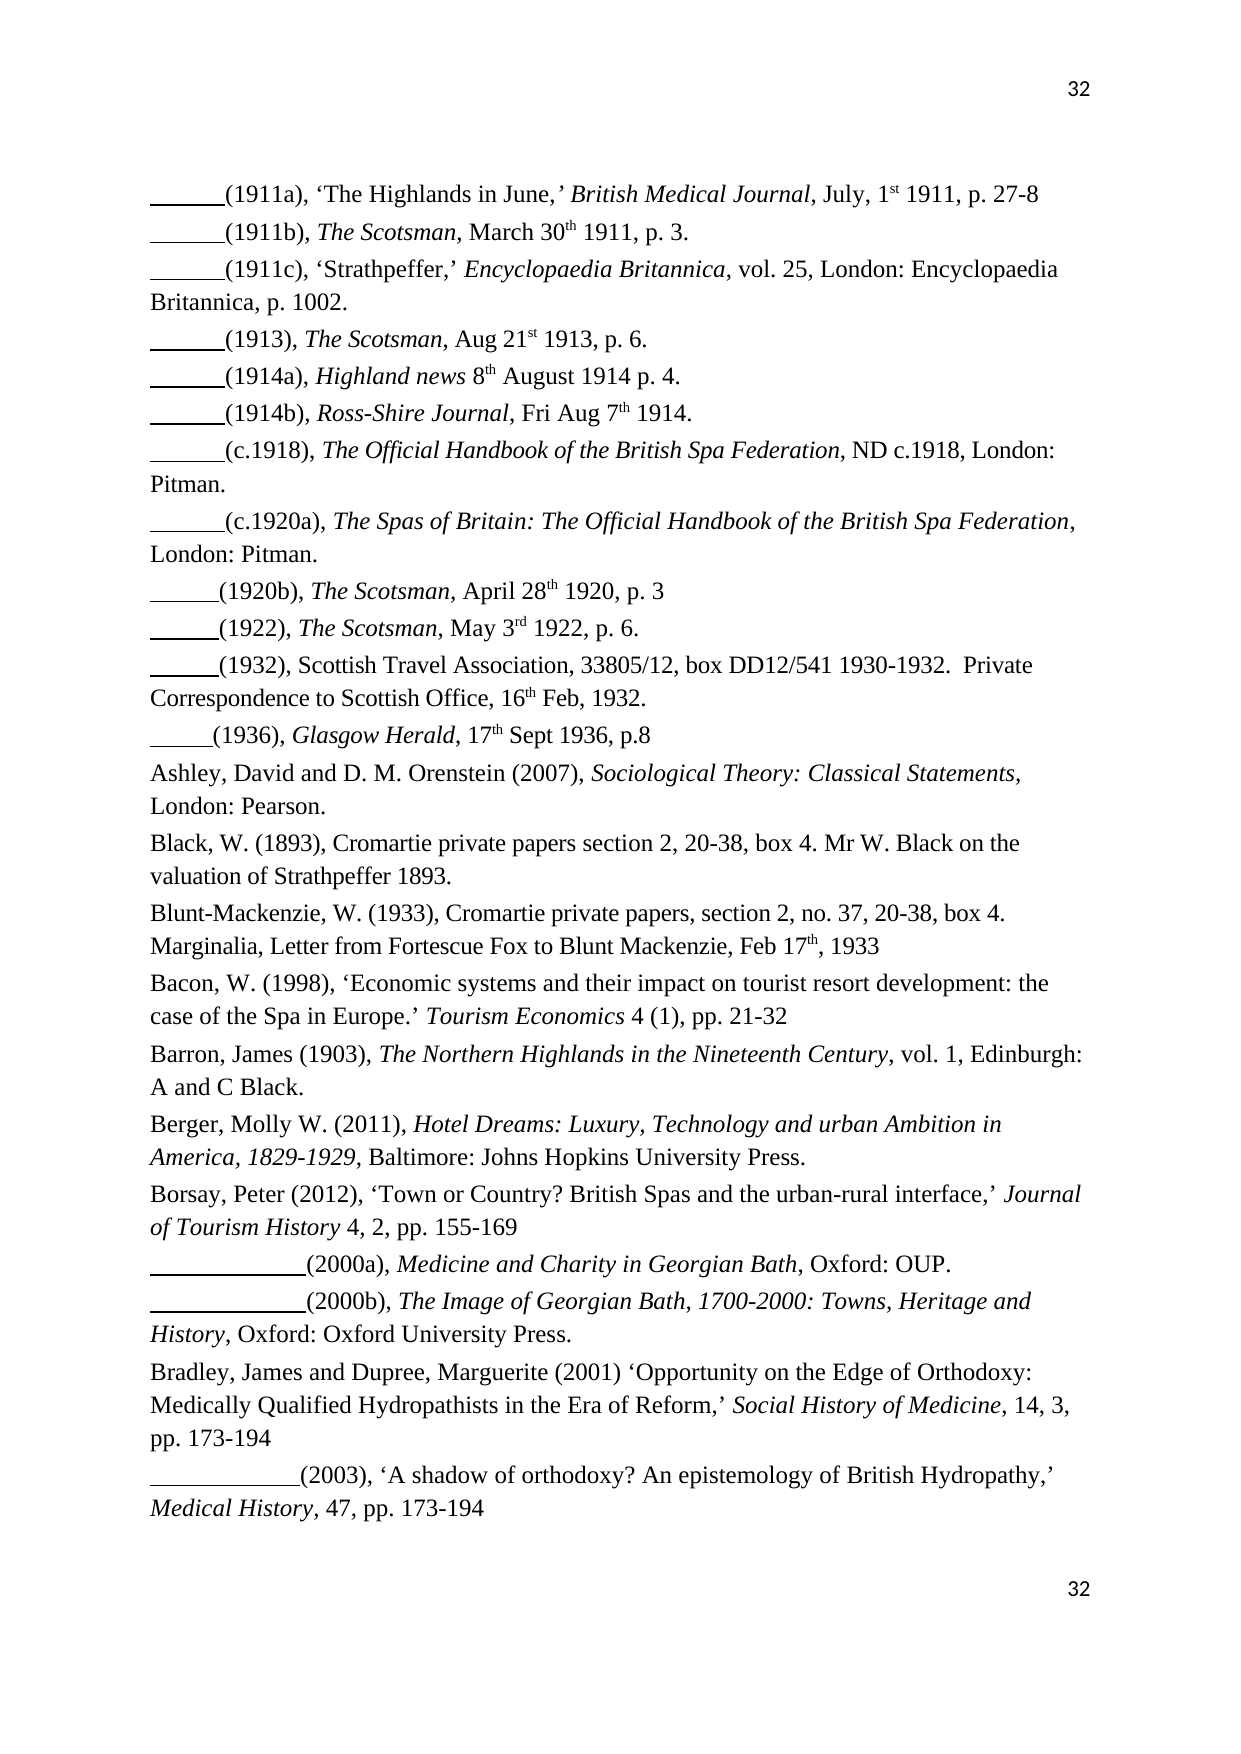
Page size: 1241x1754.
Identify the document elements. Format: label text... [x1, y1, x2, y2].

text (c.1918), The Official Handbook of the British Spa Federation, ND c.1918, London: Pitman. [150, 436, 1090, 497]
text (1911c), ‘Strathpeffer,’ Encyclopaedia Britannica, vol. 25, London: Encyclopaedia Britannica, p. 1002. [150, 254, 1090, 316]
text (2000b), The Image of Georgian Bath, 1700-2000: Towns, Heritage and History, Oxford: Oxford University Press. [150, 1286, 1090, 1348]
text (1920b), The Scotsman, April 28th 1920, p. 3 [150, 576, 1090, 605]
text Borsay, Peter (2012), ‘Town or Country? British Spas and the urban-rural interface,’ Journal of Tourism History 4, 2, pp. 155-169 [150, 1179, 1090, 1241]
text (1911b), The Scotsman, March 30th 1911, p. 3. [150, 217, 1090, 245]
text Barron, James (1903), The Northern Highlands in the Nineteenth Century, vol. 1, Edinburgh: A and C Black. [150, 1039, 1090, 1100]
text (c.1920a), The Spas of Britain: The Official Handbook of the British Spa Federation, London: Pitman. [150, 506, 1090, 568]
text (2003), ‘A shadow of orthodoxy? An epistemology of British Hydropathy,’ Medical History, 47, pp. 173-194 [150, 1460, 1090, 1522]
text (1913), The Scotsman, Aug 21st 1913, p. 6. [150, 324, 1090, 353]
text (1914a), Highland news 8th August 1914 p. 4. [150, 361, 1090, 390]
text Bacon, W. (1998), ‘Economic systems and their impact on tourist resort development: the case of the Spa in Europe.’ Tourism Economics 4 (1), pp. 21-32 [150, 968, 1090, 1030]
text (1936), Glasgow Herald, 17th Sept 1936, p.8 [150, 721, 1090, 749]
text Ashley, David and D. M. Orenstein (2007), Sociological Theory: Classical Statements, London: Pearson. [150, 758, 1090, 819]
text (1932), Scottish Travel Association, 33805/12, box DD12/541 1930-1932. Private Correspondence to Scottish Office, 16th Feb, 1932. [150, 650, 1090, 712]
text (1911a), ‘The Highlands in June,’ British Medical Journal, July, 1st 1911, p. 27-8 [150, 179, 1090, 208]
text (2000a), Medicine and Charity in Georgian Bath, Oxford: OUP. [150, 1249, 1090, 1278]
text Bradley, James and Dupree, Marguerite (2001) ‘Opportunity on the Edge of Orthodoxy: Medically Qualified Hydropathists in the Era of Reform,’ Social History of Medicine, 14, 3, pp. 173-194 [150, 1357, 1090, 1451]
text (1914b), Ross-Shire Journal, Fri Aug 7th 1914. [150, 398, 1090, 427]
text Berger, Molly W. (2011), Hotel Dreams: Luxury, Technology and urban Ambition in America, 1829-1929, Baltimore: Johns Hopkins University Press. [150, 1109, 1090, 1171]
text Black, W. (1893), Cromartie private papers section 2, 20-38, box 4. Mr W. Black on the valuation of Strathpeffer 1893. [150, 828, 1090, 890]
text Blunt-Mackenzie, W. (1933), Cromartie private papers, section 2, no. 37, 20-38, box 4. Marginalia, Letter from Fortescue Fox to Blunt Mackenzie, Feb 17th, 1933 [150, 898, 1090, 960]
text (1922), The Scotsman, May 3rd 1922, p. 6. [150, 613, 1090, 642]
